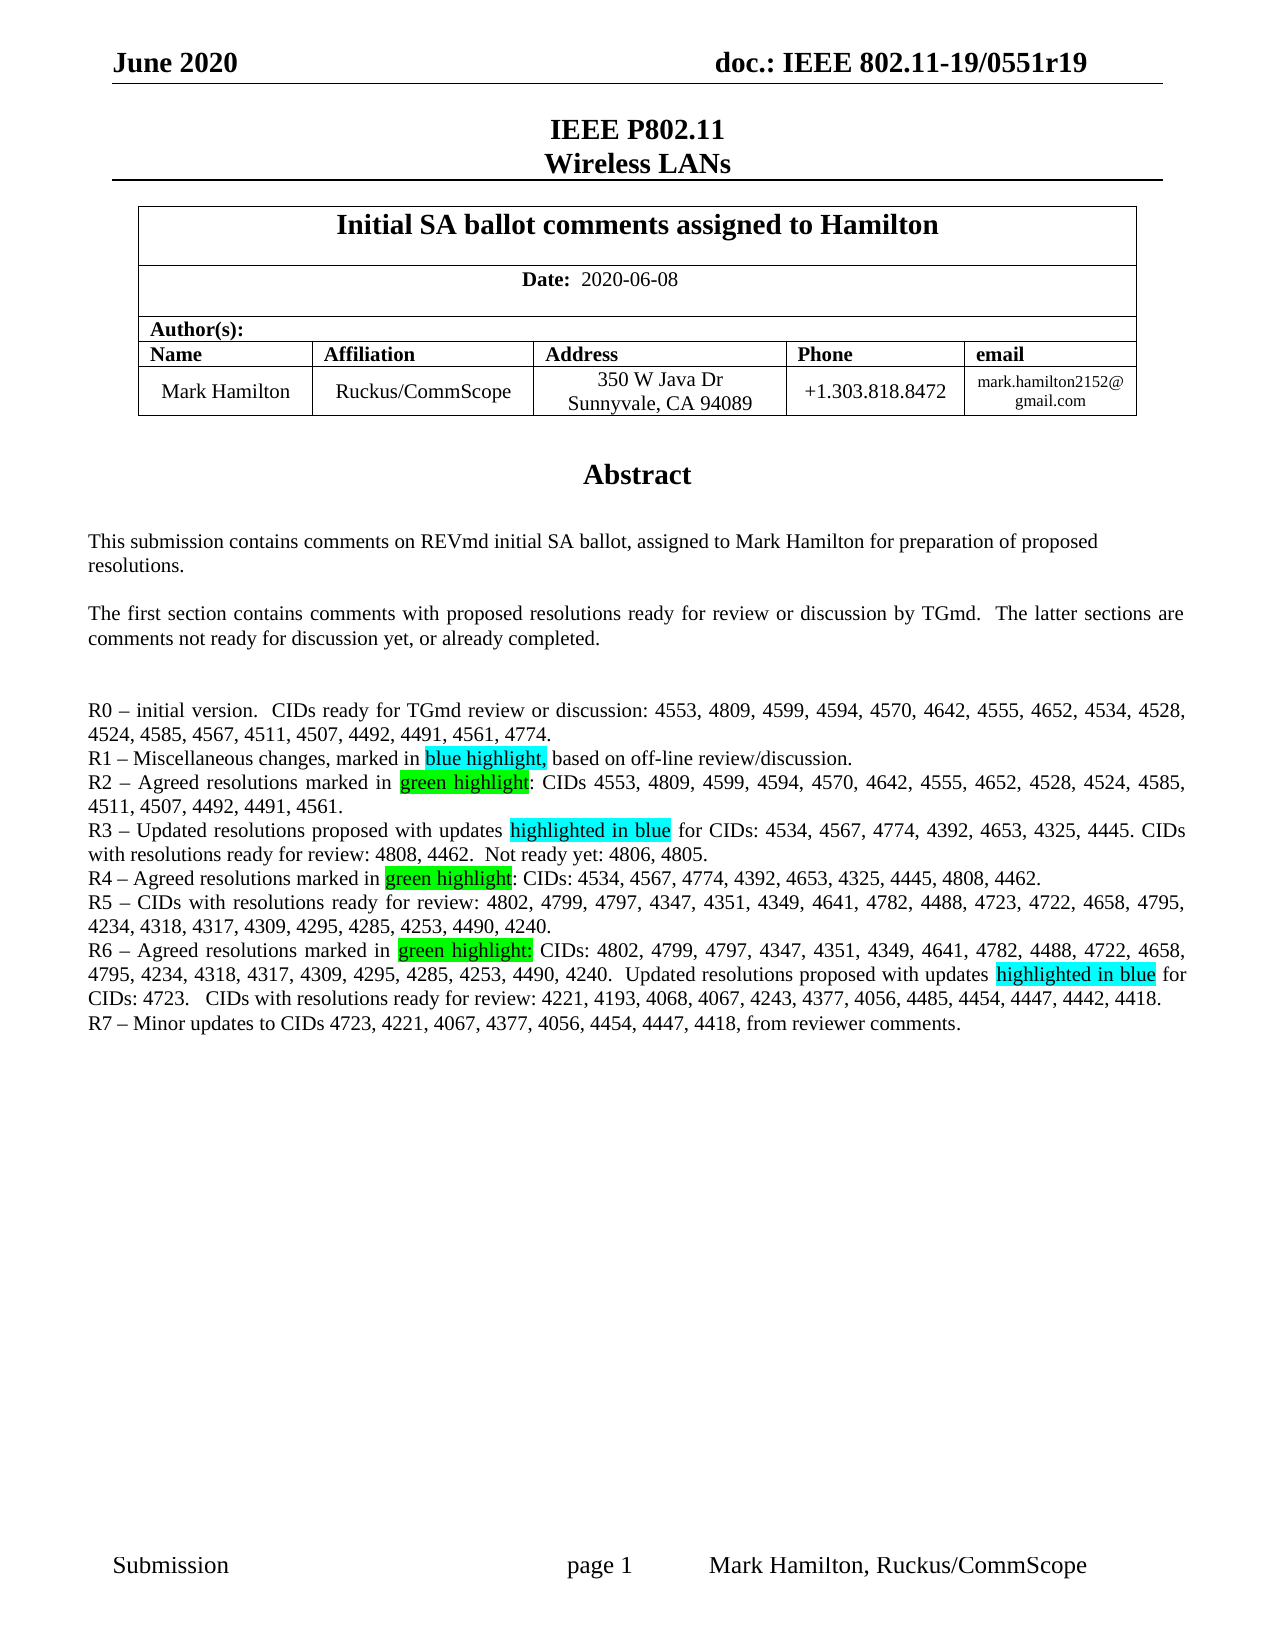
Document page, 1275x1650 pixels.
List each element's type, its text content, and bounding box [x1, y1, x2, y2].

table_cell email [965, 342, 1136, 366]
text IEEE P802.11 Wireless LANs [112, 112, 1163, 179]
table_cell Name [139, 342, 312, 366]
table_cell Mark Hamilton [139, 367, 312, 415]
table_cell +1.303.818.8472 [787, 367, 964, 415]
table_cell Phone [787, 342, 964, 366]
table_cell 350 W Java Dr Sunnyvale, CA 94089 [534, 367, 786, 415]
table_cell mark.hamilton2152@gmail.com [965, 367, 1136, 415]
table_cell Address [534, 342, 786, 366]
table_cell Ruckus/CommScope [313, 367, 533, 415]
table_cell Affiliation [313, 342, 533, 366]
table_cell Author(s): [139, 317, 1136, 341]
table_cell Date: 2020-06-08 [139, 266, 1136, 316]
table_header Initial SA ballot comments assigned to Hamilton [139, 207, 1136, 265]
